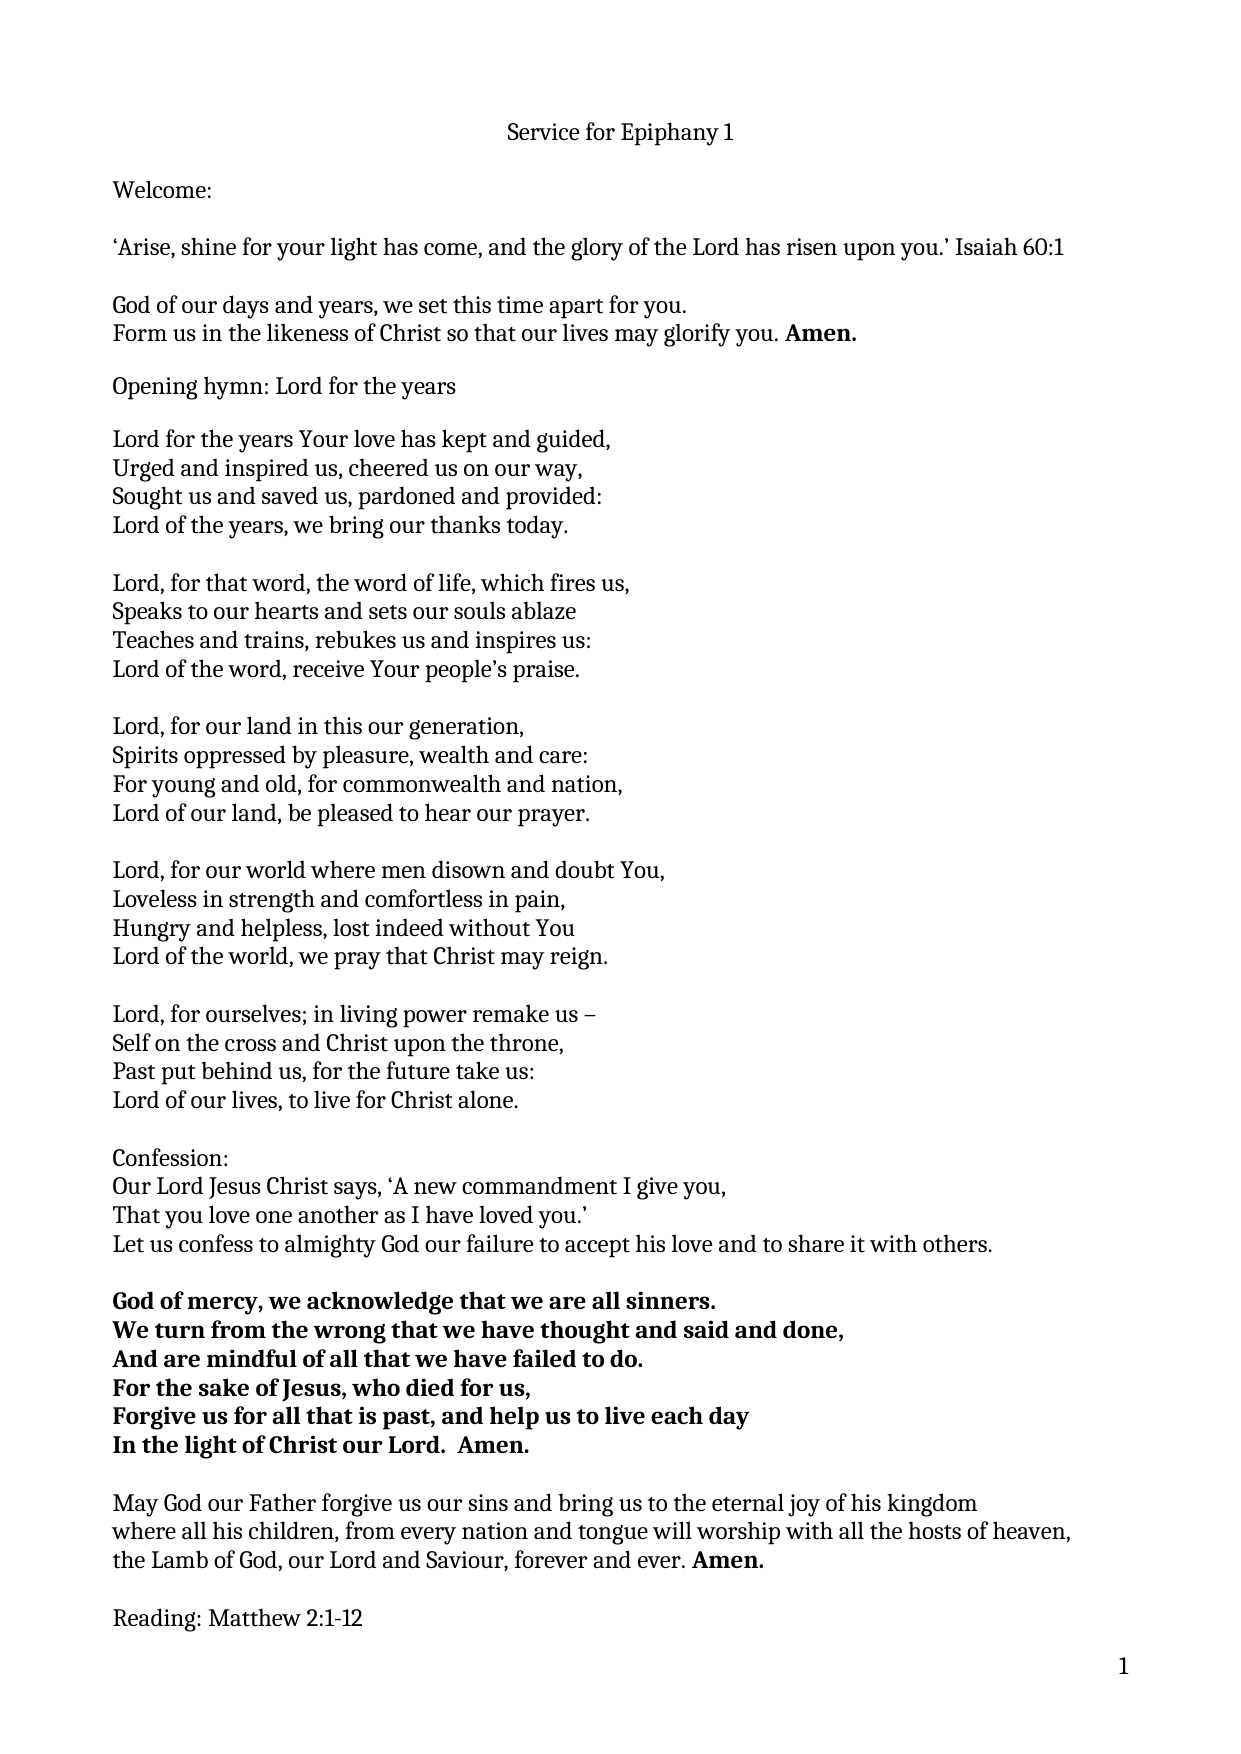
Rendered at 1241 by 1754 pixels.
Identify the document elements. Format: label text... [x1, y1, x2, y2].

text Hungry and helpless, lost indeed without You [112, 913, 1128, 942]
text Our Lord Jesus Christ says, ‘A new commandment I give you, [112, 1172, 1128, 1201]
text Lord of the years, we bring our thanks today. [112, 511, 1128, 540]
text Lord, for our world where men disown and doubt You, [112, 856, 1128, 885]
text Speaks to our hearts and sets our souls ablaze [112, 597, 1128, 626]
text Welcome: [112, 176, 1128, 204]
text Lord, for that word, the word of life, which fires us, [112, 568, 1128, 597]
text Loveless in strength and comfortless in pain, [112, 885, 1128, 913]
text Lord for the years Your love has kept and guided, [112, 425, 1128, 453]
text Urged and inspired us, cheered us on our way, [112, 453, 1128, 482]
text God of our days and years, we set this time apart for you. [112, 291, 1128, 319]
text And are mindful of all that we have failed to do. [112, 1345, 1128, 1373]
text Confession: [112, 1143, 1128, 1172]
text For the sake of Jesus, who died for us, [112, 1373, 1128, 1402]
text the Lamb of God, our Lord and Saviour, forever and ever. Amen. [112, 1546, 1128, 1575]
text Form us in the likeness of Christ so that our lives may glorify you. Amen. [112, 319, 1128, 348]
text God of mercy, we acknowledge that we are all sinners. [112, 1287, 1128, 1316]
text In the light of Christ our Lord. Amen. [112, 1431, 1128, 1460]
text Self on the cross and Christ upon the throne, [112, 1028, 1128, 1057]
text Lord, for our land in this our generation, [112, 712, 1128, 741]
text Let us confess to almighty God our failure to accept his love and to share it with others. [112, 1230, 1128, 1258]
text where all his children, from every nation and tongue will worship with all the hosts of heaven, [112, 1517, 1128, 1546]
text May God our Father forgive us our sins and bring us to the eternal joy of his kingdom [112, 1488, 1128, 1517]
text Service for Epiphany 1 [112, 118, 1128, 147]
text Past put behind us, for the future take us: [112, 1057, 1128, 1086]
text Spirits oppressed by pleasure, wealth and care: [112, 741, 1128, 770]
text Lord of our land, be pleased to hear our prayer. [112, 798, 1128, 827]
text Lord of our lives, to live for Christ alone. [112, 1086, 1128, 1115]
text Sought us and saved us, pardoned and provided: [112, 482, 1128, 511]
text Opening hymn: Lord for the years [112, 372, 1128, 401]
text That you love one another as I have loved you.’ [112, 1201, 1128, 1230]
text Lord, for ourselves; in living power remake us – [112, 1000, 1128, 1028]
text Lord of the word, receive Your people’s praise. [112, 655, 1128, 683]
text Lord of the world, we pray that Christ may reign. [112, 942, 1128, 971]
text For young and old, for commonwealth and nation, [112, 770, 1128, 798]
text Forgive us for all that is past, and help us to live each day [112, 1402, 1128, 1431]
text Reading: Matthew 2:1-12 [112, 1603, 1128, 1632]
text Teaches and trains, rebukes us and inspires us: [112, 626, 1128, 655]
text We turn from the wrong that we have thought and said and done, [112, 1316, 1128, 1345]
text ‘Arise, shine for your light has come, and the glory of the Lord has risen upon you.’ Isaiah 60:1 [112, 233, 1128, 262]
